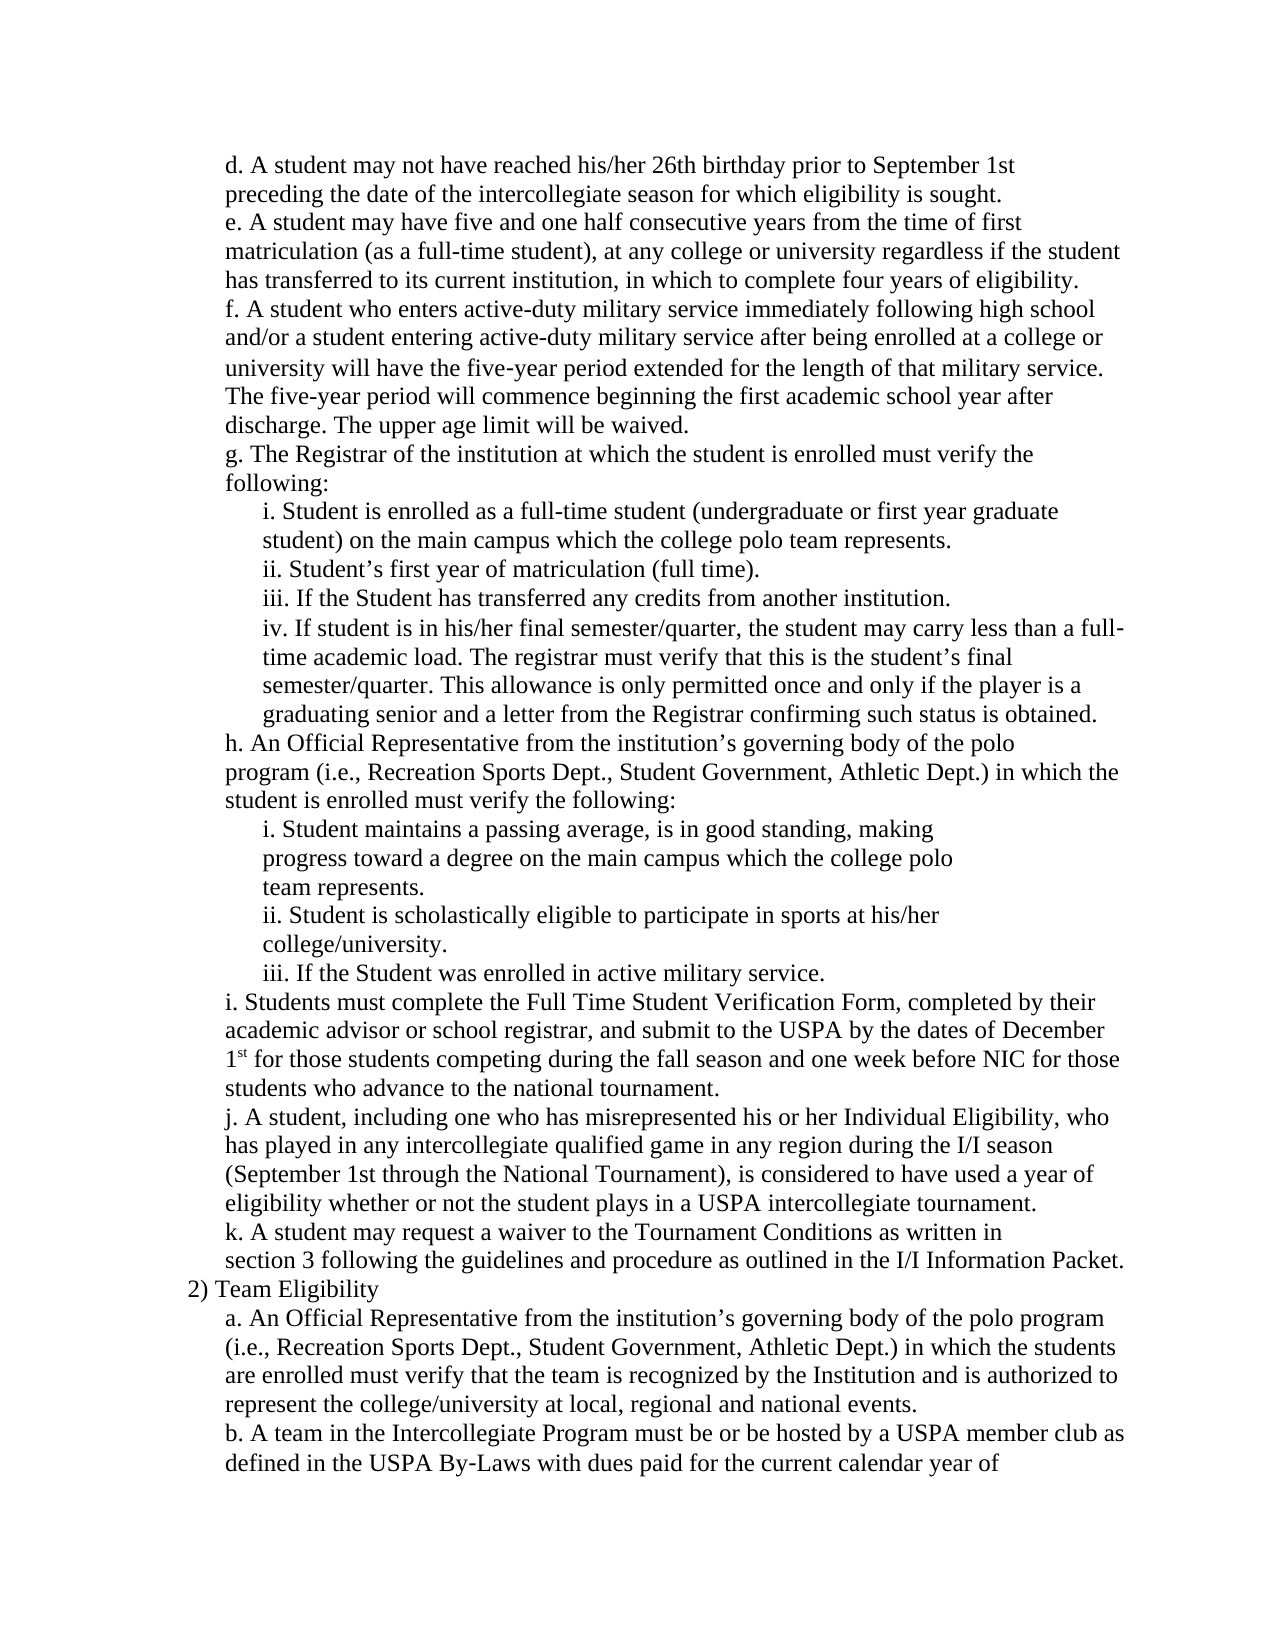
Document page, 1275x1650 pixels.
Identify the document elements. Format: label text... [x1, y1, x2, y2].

text e. A student may have five and one half consecutive years from the time of first matriculation (as a full-time student), at any college or university regardless if the student has transferred to its current institution, in which to complete four years of eligibility. [225, 207, 1125, 294]
text f. A student who enters active-duty military service immediately following high school and/or a student entering active-duty military service after being enrolled at a college or university will have the five‐year period extended for the length of that military service. The five-year period will commence beginning the first academic school year after discharge. The upper age limit will be waived. [225, 294, 1125, 439]
text 2) Team Eligibility [187, 1274, 1125, 1303]
text iii. If the Student was enrolled in active military service. [262, 958, 1125, 987]
text a. An Official Representative from the institution’s governing body of the polo program (i.e., Recreation Sports Dept., Student Government, Athletic Dept.) in which the students are enrolled must verify that the team is recognized by the Institution and is authorized to represent the college/university at local, regional and national events. [225, 1303, 1125, 1418]
text iii. If the Student has transferred any credits from another institution. [262, 583, 1125, 611]
text ii. Student’s first year of matriculation (full time). [262, 554, 1125, 583]
text ii. Student is scholastically eligible to participate in sports at his/her [262, 900, 1125, 929]
text k. A student may request a waiver to the Tournament Conditions as written in [225, 1217, 1125, 1245]
text g. The Registrar of the institution at which the student is enrolled must verify the following: [225, 439, 1125, 496]
text h. An Official Representative from the institution’s governing body of the polo [225, 728, 1125, 757]
text college/university. [262, 929, 1125, 958]
text i. Student is enrolled as a full-time student (undergraduate or first year graduate student) on the main campus which the college polo team represents. [262, 496, 1125, 554]
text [225, 1418, 1125, 1477]
text i. Students must complete the Full Time Student Verification Form, completed by their academic advisor or school registrar, and submit to the USPA by the dates of December 1st for those students competing during the fall season and one week before NIC for those students who advance to the national tournament. [225, 987, 1125, 1102]
text d. A student may not have reached his/her 26th birthday prior to September 1st [225, 150, 1125, 179]
text team represents. [262, 872, 1125, 900]
text i. Student maintains a passing average, is in good standing, making [262, 814, 1125, 843]
text program (i.e., Recreation Sports Dept., Student Government, Athletic Dept.) in which the student is enrolled must verify the following: [225, 757, 1125, 814]
text progress toward a degree on the main campus which the college polo [262, 843, 1125, 872]
text preceding the date of the intercollegiate season for which eligibility is sought. [225, 179, 1125, 207]
text iv. If student is in his/her final semester/quarter, the student may carry less than a full‐time academic load. The registrar must verify that this is the student’s final semester/quarter. This allowance is only permitted once and only if the player is a graduating senior and a letter from the Registrar confirming such status is obtained. [262, 611, 1125, 728]
text section 3 following the guidelines and procedure as outlined in the I/I Information Packet. [225, 1245, 1125, 1274]
text j. A student, including one who has misrepresented his or her Individual Eligibility, who has played in any intercollegiate qualified game in any region during the I/I season (September 1st through the National Tournament), is considered to have used a year of eligibility whether or not the student plays in a USPA intercollegiate tournament. [225, 1102, 1125, 1217]
